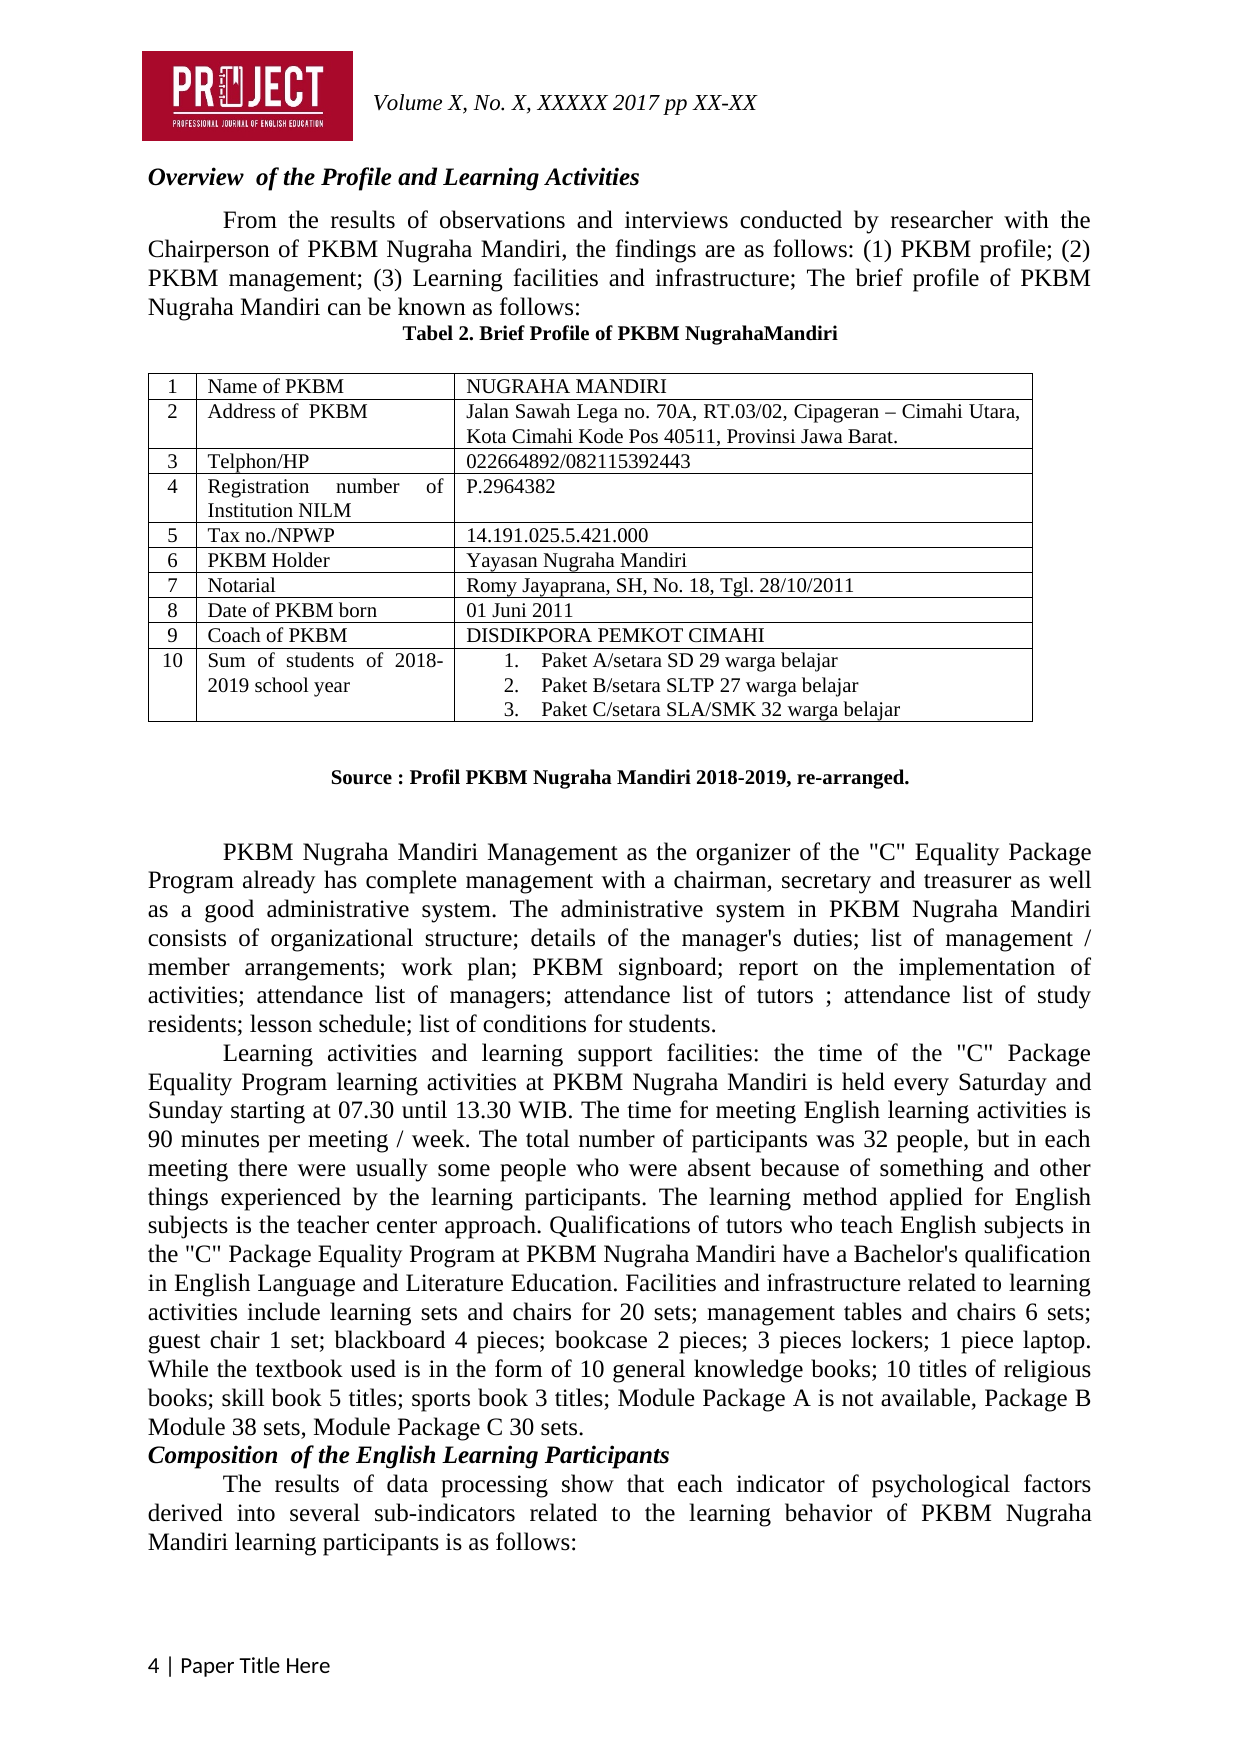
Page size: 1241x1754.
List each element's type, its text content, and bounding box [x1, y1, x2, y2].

table_cell 022664892/082115392443 [455, 449, 1032, 473]
table_cell PKBM Holder [197, 548, 454, 572]
table_cell Coach of PKBM [197, 623, 454, 647]
table_cell 4 [149, 474, 196, 522]
table_cell Jalan Sawah Lega no. 70A, RT.03/02, Cipageran – Cimahi Utara, Kota Cimahi Kode Pos 40511, Provinsi Jawa Barat. [455, 400, 1032, 448]
text PKBM Nugraha Mandiri Management as the organizer of the "C" Equality Package Program already has complete management with a chairman, secretary and treasurer as well as a good administrative system. The administrative system in PKBM Nugraha Mandiri consists of organizational structure; details of the manager's duties; list of management / member arrangements; work plan; PKBM signboard; report on the implementation of activities; attendance list of managers; attendance list of tutors ; attendance list of study residents; lesson schedule; list of conditions for students. [148, 837, 1092, 1038]
text From the results of observations and interviews conducted by researcher with the Chairperson of PKBM Nugraha Mandiri, the findings are as follows: (1) PKBM profile; (2) PKBM management; (3) Learning facilities and infrastructure; The brief profile of PKBM Nugraha Mandiri can be known as follows: [148, 206, 1092, 321]
table_cell 9 [149, 623, 196, 647]
table_cell 2 [149, 400, 196, 448]
table_cell Notarial [197, 573, 454, 597]
table_header Name of PKBM [197, 374, 454, 398]
table_cell Date of PKBM born [197, 598, 454, 622]
table_cell Paket A/setara SD 29 warga belajar Paket B/setara SLTP 27 warga belajar Paket C/setara SLA/SMK 32 warga belajar [455, 649, 1032, 721]
text Source : Profil PKBM Nugraha Mandiri 2018-2019, re-arranged. [148, 765, 1092, 789]
table_cell Telphon/HP [197, 449, 454, 473]
table_cell 8 [149, 598, 196, 622]
table_cell 6 [149, 548, 196, 572]
text Composition of the English Learning Participants [148, 1441, 1092, 1469]
text Tabel 2. Brief Profile of PKBM NugrahaMandiri [148, 321, 1092, 344]
table_cell 5 [149, 523, 196, 547]
table_cell 7 [149, 573, 196, 597]
table_cell Registration number of Institution NILM [197, 474, 454, 522]
table_cell 01 Juni 2011 [455, 598, 1032, 622]
table_cell Tax no./NPWP [197, 523, 454, 547]
text Learning activities and learning support facilities: the time of the "C" Package Equality Program learning activities at PKBM Nugraha Mandiri is held every Saturday and Sunday starting at 07.30 until 13.30 WIB. The time for meeting English learning activities is 90 minutes per meeting / week. The total number of participants was 32 people, but in each meeting there were usually some people who were absent because of something and other things experienced by the learning participants. The learning method applied for English subjects is the teacher center approach. Qualifications of tutors who teach English subjects in the "C" Package Equality Program at PKBM Nugraha Mandiri have a Bachelor's qualification in English Language and Literature Education. Facilities and infrastructure related to learning activities include learning sets and chairs for 20 sets; management tables and chairs 6 sets; guest chair 1 set; blackboard 4 pieces; bookcase 2 pieces; 3 pieces lockers; 1 piece laptop. While the textbook used is in the form of 10 general knowledge books; 10 titles of religious books; skill book 5 titles; sports book 3 titles; Module Package A is not available, Package B Module 38 sets, Module Package C 30 sets. [148, 1038, 1092, 1441]
table_cell P.2964382 [455, 474, 1032, 522]
text Overview of the Profile and Learning Activities [148, 162, 1092, 191]
table_cell 3 [149, 449, 196, 473]
table_header 1 [149, 374, 196, 398]
table_cell DISDIKPORA PEMKOT CIMAHI [455, 623, 1032, 647]
text The results of data processing show that each indicator of psychological factors derived into several sub-indicators related to the learning behavior of PKBM Nugraha Mandiri learning participants is as follows: [148, 1469, 1092, 1556]
table_cell Sum of students of 2018-2019 school year [197, 649, 454, 721]
picture [142, 51, 353, 141]
table_header NUGRAHA MANDIRI [455, 374, 1032, 398]
table_cell Romy Jayaprana, SH, No. 18, Tgl. 28/10/2011 [455, 573, 1032, 597]
table_cell Yayasan Nugraha Mandiri [455, 548, 1032, 572]
table_cell Address of PKBM [197, 400, 454, 448]
table_cell 10 [149, 649, 196, 721]
table_cell 14.191.025.5.421.000 [455, 523, 1032, 547]
